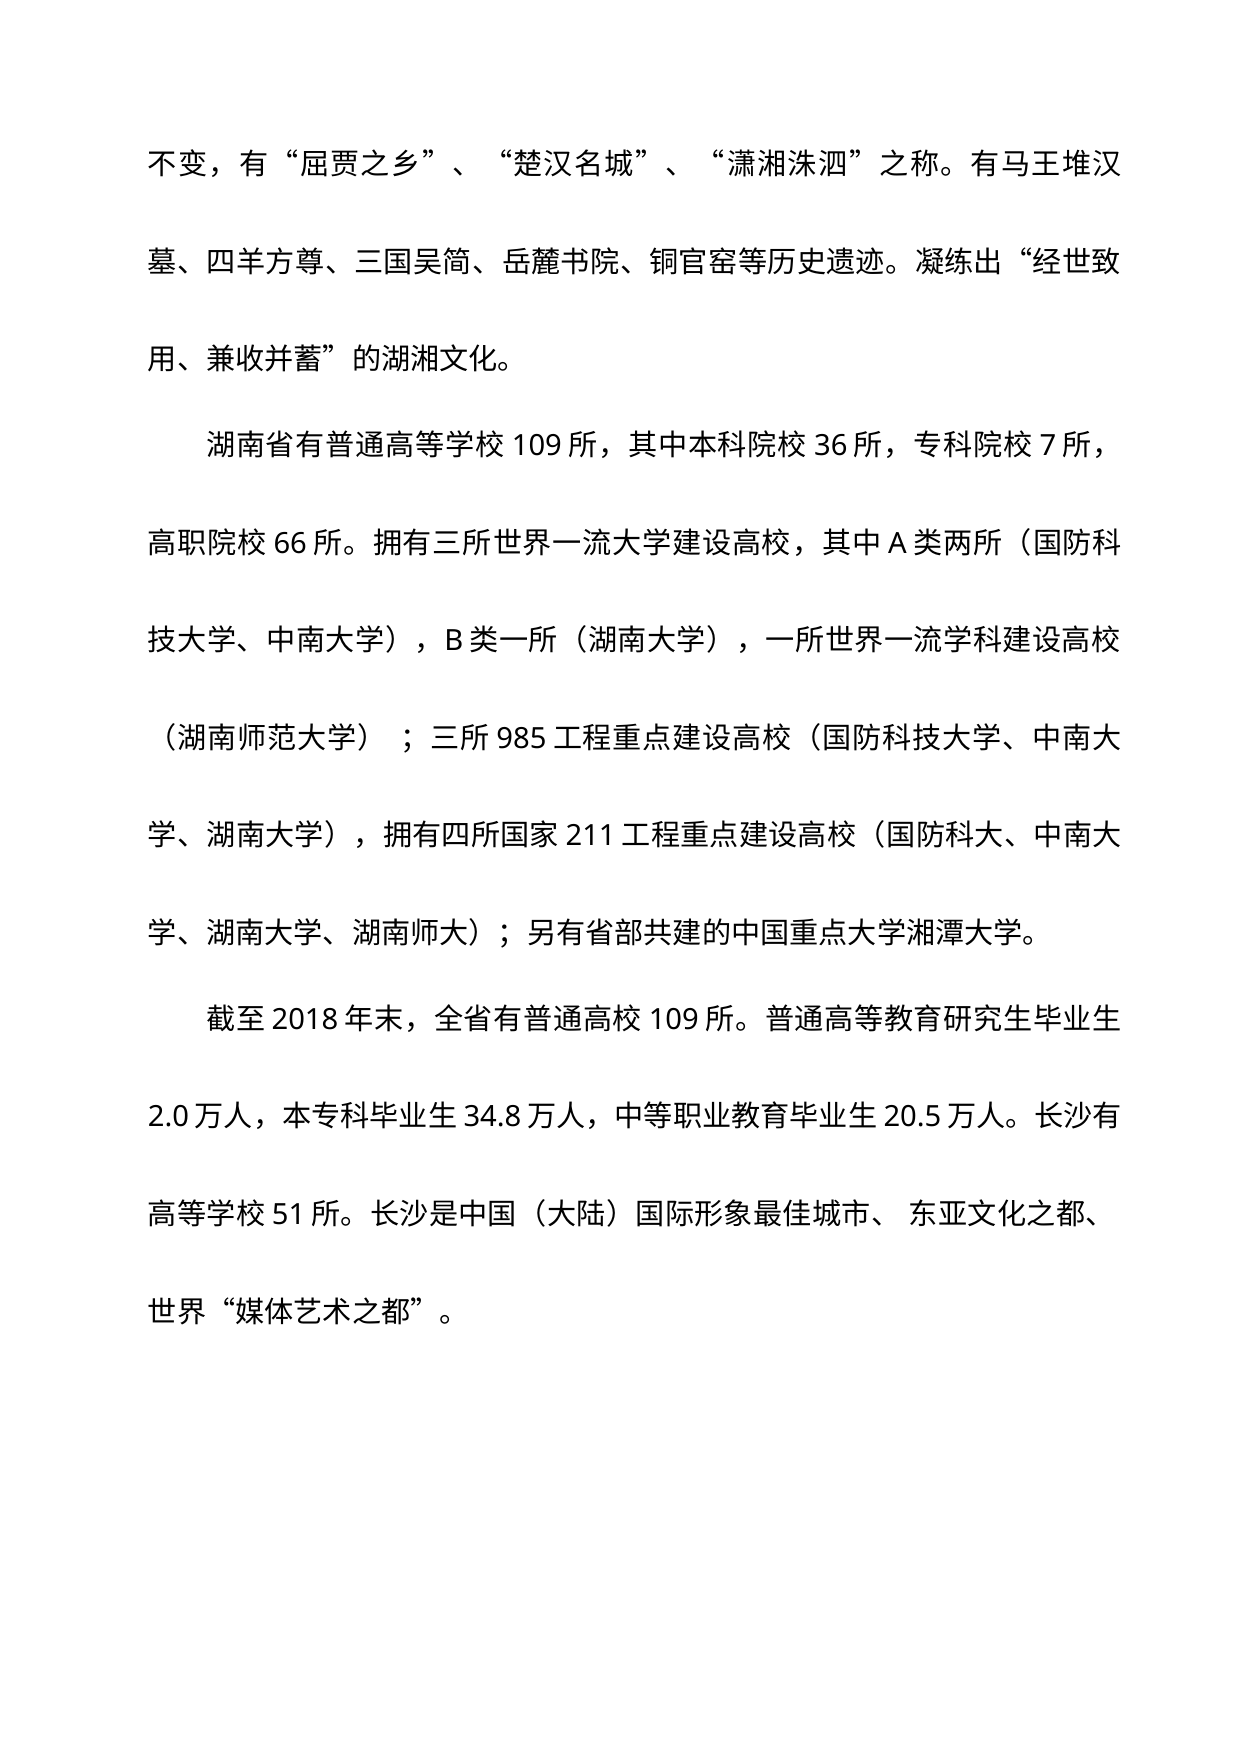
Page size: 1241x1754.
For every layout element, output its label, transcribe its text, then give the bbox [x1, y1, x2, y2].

text 截至2018年末，全省有普通高校109所。普通高等教育研究生毕业生2.0万人，本专科毕业生34.8万人，中等职业教育毕业生20.5万人。长沙有高等学校51所。长沙是中国（大陆）国际形象最佳城市、 东亚文化之都、 世界“媒体艺术之都”。 [148, 984, 1122, 1342]
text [148, 129, 1122, 389]
text 湖南省有普通高等学校109所，其中本科院校36所，专科院校7所，高职院校66所。拥有三所世界一流大学建设高校，其中A类两所（国防科技大学、中南大学），B类一所（湖南大学），一所世界一流学科建设高校（湖南师范大学） ；三所985工程重点建设高校（国防科技大学、中南大学、湖南大学），拥有四所国家211工程重点建设高校（国防科大、中南大学、湖南大学、湖南师大）；另有省部共建的中国重点大学湘潭大学。 [148, 411, 1122, 963]
